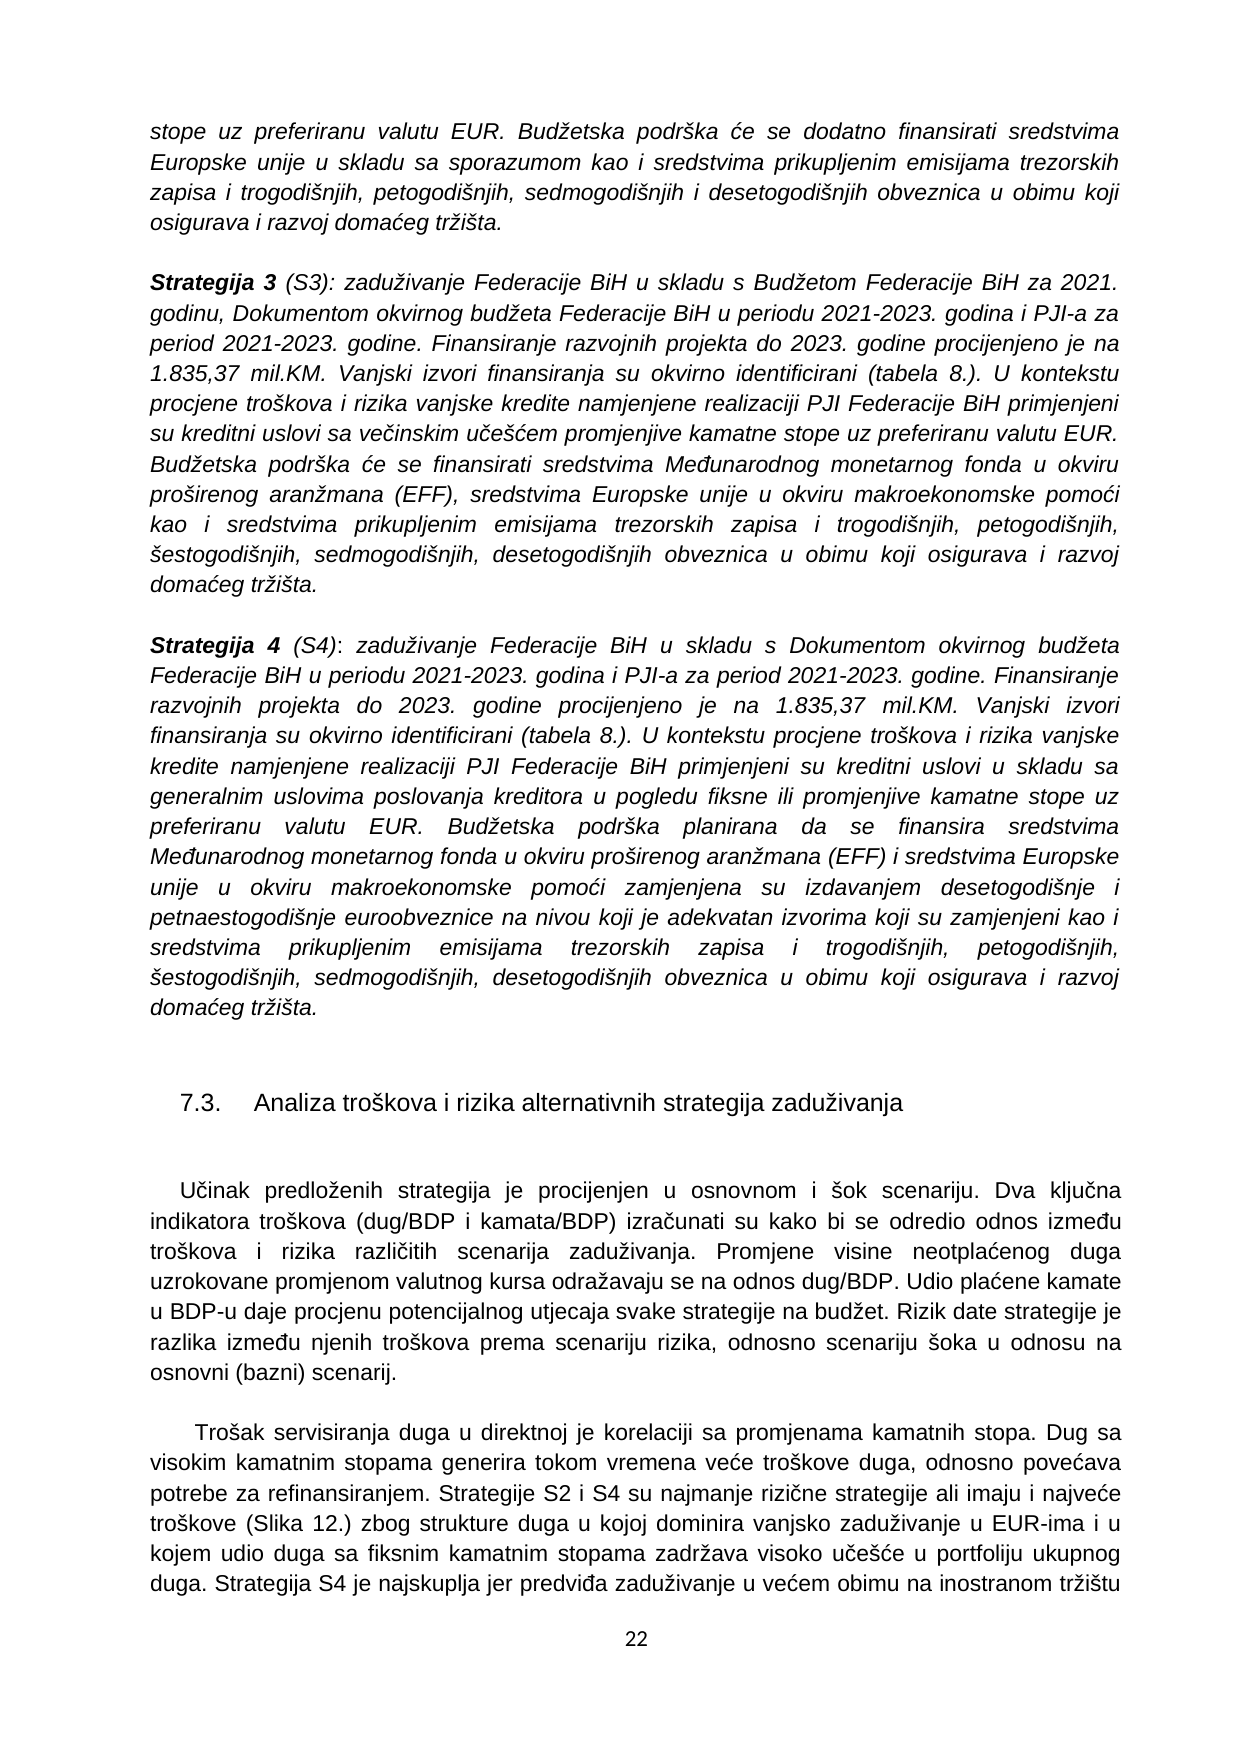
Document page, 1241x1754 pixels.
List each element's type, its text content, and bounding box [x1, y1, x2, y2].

text Učinak predloženih strategija je procijenjen u osnovnom i šok scenariju. Dva ključna indikatora troškova (dug/BDP i kamata/BDP) izračunati su kako bi se odredio odnos između troškova i rizika različitih scenarija zaduživanja. Promjene visine neotplaćenog duga uzrokovane promjenom valutnog kursa odražavaju se na odnos dug/BDP. Udio plaćene kamate u BDP-u daje procjenu potencijalnog utjecaja svake strategije na budžet. Rizik date strategije je razlika između njenih troškova prema scenariju rizika, odnosno scenariju šoka u odnosu na osnovni (bazni) scenarij. [150, 1177, 1122, 1385]
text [150, 1419, 1122, 1596]
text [150, 118, 1122, 235]
subtitle Analiza troškova i rizika alternativnih strategija zaduživanja [179, 1088, 1122, 1116]
text Strategija 3 (S3): zaduživanje Federacije BiH u skladu s Budžetom Federacije BiH za 2021. godinu, Dokumentom okvirnog budžeta Federacije BiH u periodu 2021-2023. godina i PJI-a za period 2021-2023. godine. Finansiranje razvojnih projekta do 2023. godine procijenjeno je na 1.835,37 mil.KM. Vanjski izvori finansiranja su okvirno identificirani (tabela 8.). U kontekstu procjene troškova i rizika vanjske kredite namjenjene realizaciji PJI Federacije BiH primjenjeni su kreditni uslovi sa večinskim učešćem promjenjive kamatne stope uz preferiranu valutu EUR. Budžetska podrška će se finansirati sredstvima Međunarodnog monetarnog fonda u okviru proširenog aranžmana (EFF), sredstvima Europske unije u okviru makroekonomske pomoći kao i sredstvima prikupljenim emisijama trezorskih zapisa i trogodišnjih, petogodišnjih, šestogodišnjih, sedmogodišnjih, desetogodišnjih obveznica u obimu koji osigurava i razvoj domaćeg tržišta. [150, 269, 1122, 598]
text Strategija 4 (S4): zaduživanje Federacije BiH u skladu s Dokumentom okvirnog budžeta Federacije BiH u periodu 2021-2023. godina i PJI-a za period 2021-2023. godine. Finansiranje razvojnih projekta do 2023. godine procijenjeno je na 1.835,37 mil.KM. Vanjski izvori finansiranja su okvirno identificirani (tabela 8.). U kontekstu procjene troškova i rizika vanjske kredite namjenjene realizaciji PJI Federacije BiH primjenjeni su kreditni uslovi u skladu sa generalnim uslovima poslovanja kreditora u pogledu fiksne ili promjenjive kamatne stope uz preferiranu valutu EUR. Budžetska podrška planirana da se finansira sredstvima Međunarodnog monetarnog fonda u okviru proširenog aranžmana (EFF) i sredstvima Europske unije u okviru makroekonomske pomoći zamjenjena su izdavanjem desetogodišnje i petnaestogodišnje euroobveznice na nivou koji je adekvatan izvorima koji su zamjenjeni kao i sredstvima prikupljenim emisijama trezorskih zapisa i trogodišnjih, petogodišnjih, šestogodišnjih, sedmogodišnjih, desetogodišnjih obveznica u obimu koji osigurava i razvoj domaćeg tržišta. [150, 632, 1122, 1021]
